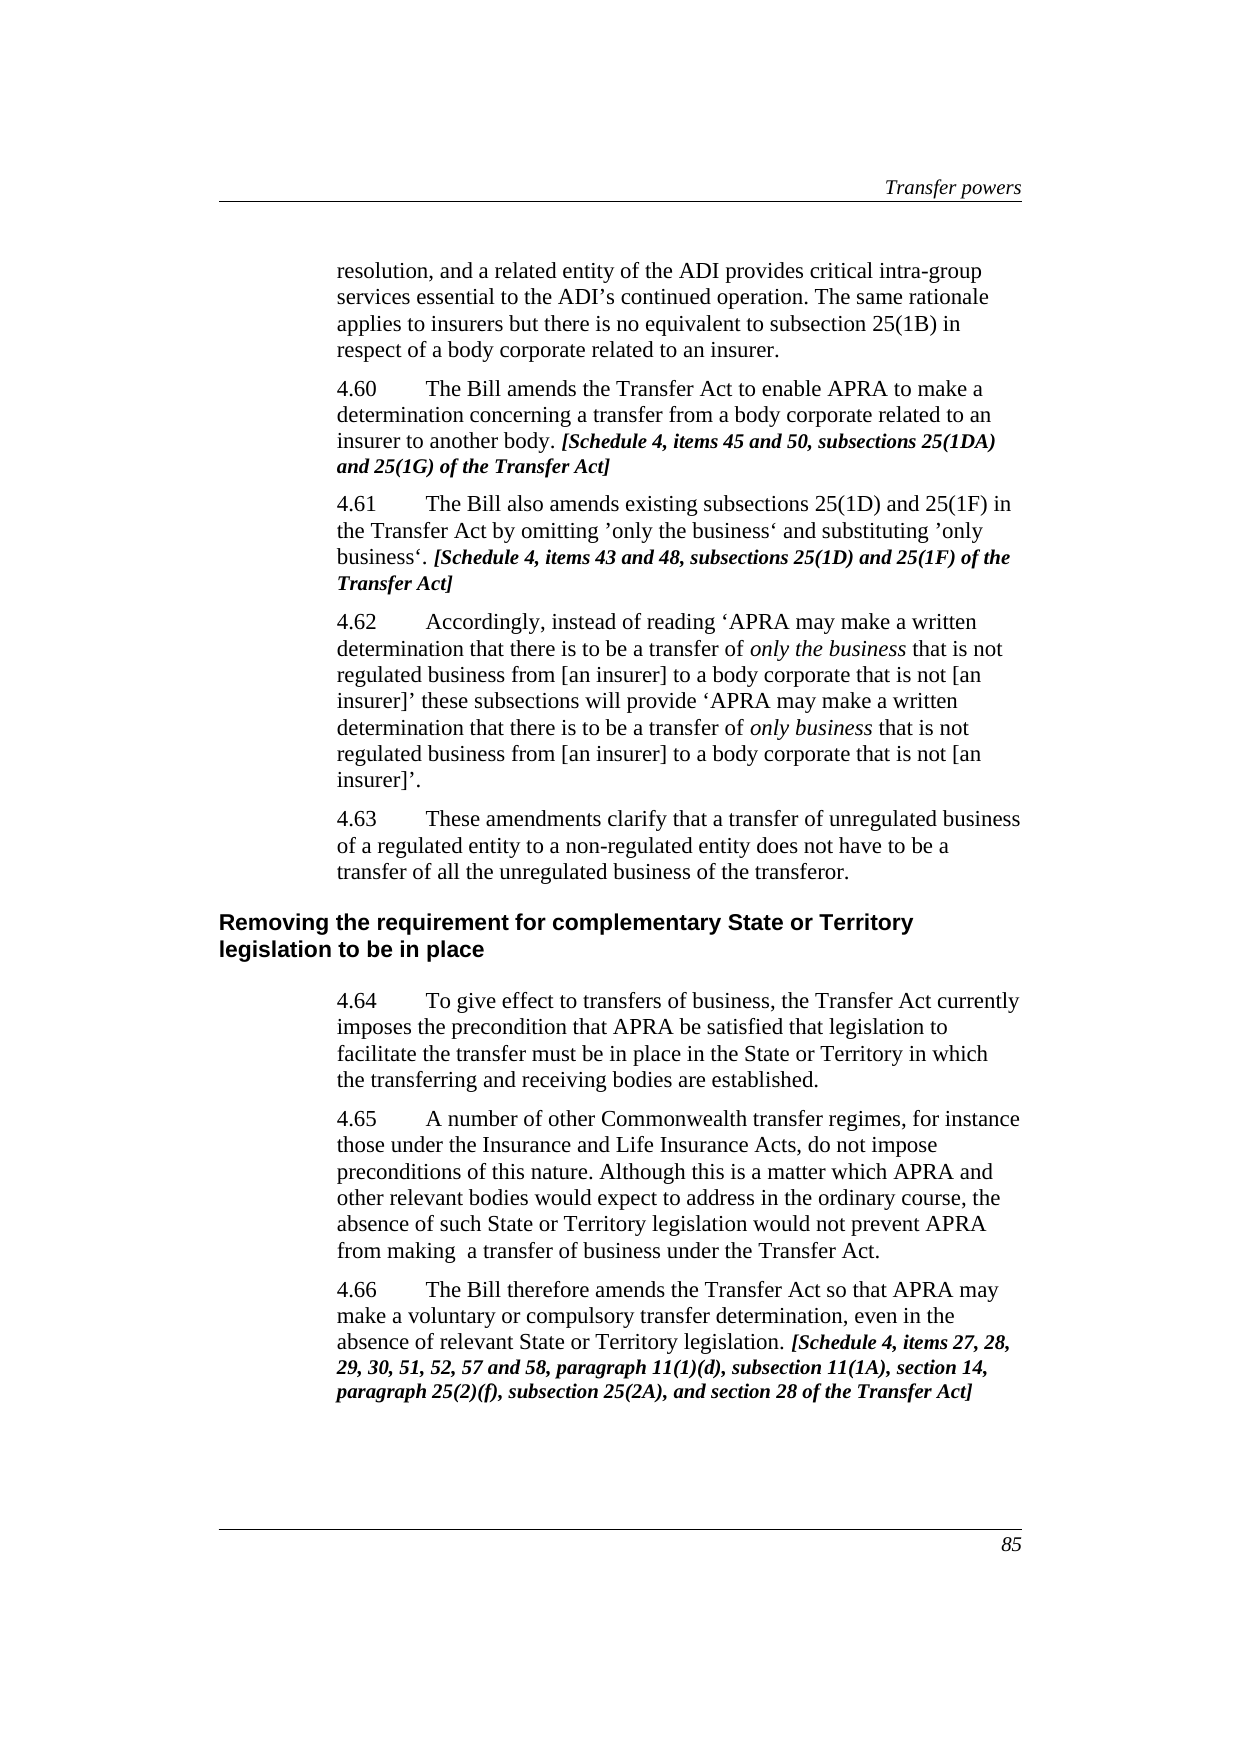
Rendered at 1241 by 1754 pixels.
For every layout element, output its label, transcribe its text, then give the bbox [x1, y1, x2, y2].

subtitle Removing the requirement for complementary State or Territory legislation to be in place [218, 909, 1022, 962]
list The Bill also amends existing subsections 25(1D) and 25(1F) in the Transfer Act by omitting ’only the business‘ and substituting ’only business‘. [Schedule 4, items 43 and 48, subsections 25(1D) and 25(1F) of the Transfer Act] [337, 490, 1022, 596]
list To give effect to transfers of business, the Transfer Act currently imposes the precondition that APRA be satisfied that legislation to facilitate the transfer must be in place in the State or Territory in which the transferring and receiving bodies are established. [337, 987, 1022, 1092]
list The Bill therefore amends the Transfer Act so that APRA may make a voluntary or compulsory transfer determination, even in the absence of relevant State or Territory legislation. [Schedule 4, items 27, 28, 29, 30, 51, 52, 57 and 58, paragraph 11(1)(d), subsection 11(1A), section 14, paragraph 25(2)(f), subsection 25(2A), and section 28 of the Transfer Act] [337, 1276, 1022, 1403]
list The Bill amends the Transfer Act to enable APRA to make a determination concerning a transfer from a body corporate related to an insurer to another body. [Schedule 4, items 45 and 50, subsections 25(1DA) and 25(1G) of the Transfer Act] [337, 375, 1022, 478]
list Accordingly, instead of reading ‘APRA may make a written determination that there is to be a transfer of only the business that is not regulated business from [an insurer] to a body corporate that is not [an insurer]’ these subsections will provide ‘APRA may make a written determination that there is to be a transfer of only business that is not regulated business from [an insurer] to a body corporate that is not [an insurer]’. [337, 608, 1022, 793]
list A number of other Commonwealth transfer regimes, for instance those under the Insurance and Life Insurance Acts, do not impose preconditions of this nature. Although this is a matter which APRA and other relevant bodies would expect to address in the ordinary course, the absence of such State or Territory legislation would not prevent APRA from making a transfer of business under the Transfer Act. [337, 1105, 1022, 1263]
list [337, 257, 1022, 362]
list These amendments clarify that a transfer of unregulated business of a regulated entity to a non-regulated entity does not have to be a transfer of all the unregulated business of the transferor. [337, 805, 1022, 884]
